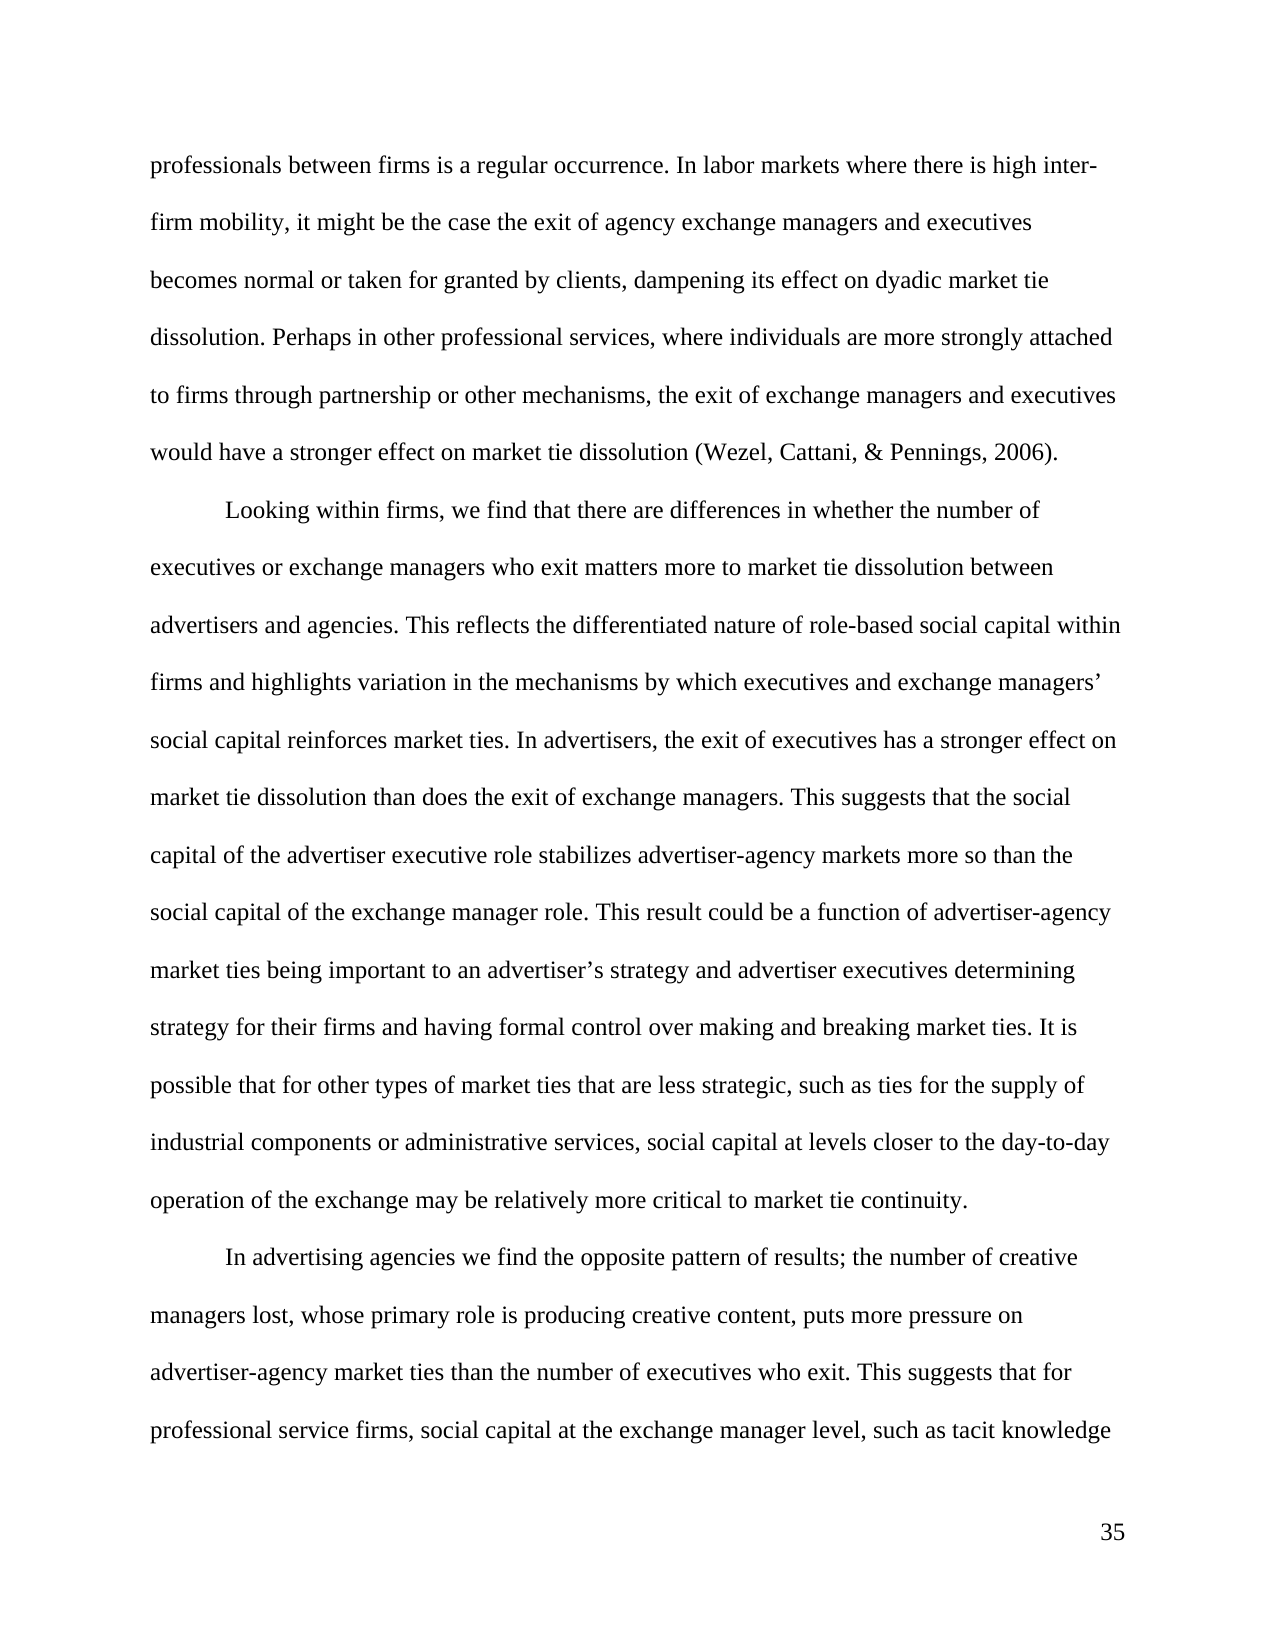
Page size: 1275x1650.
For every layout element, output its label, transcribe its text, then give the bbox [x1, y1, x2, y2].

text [150, 150, 1125, 466]
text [150, 1242, 1125, 1444]
text Looking within firms, we find that there are differences in whether the number of executives or exchange managers who exit matters more to market tie dissolution between advertisers and agencies. This reflects the differentiated nature of role-based social capital within firms and highlights variation in the mechanisms by which executives and exchange managers’ social capital reinforces market ties. In advertisers, the exit of executives has a stronger effect on market tie dissolution than does the exit of exchange managers. This suggests that the social capital of the advertiser executive role stabilizes advertiser-agency markets more so than the social capital of the exchange manager role. This result could be a function of advertiser-agency market ties being important to an advertiser’s strategy and advertiser executives determining strategy for their firms and having formal control over making and breaking market ties. It is possible that for other types of market ties that are less strategic, such as ties for the supply of industrial components or administrative services, social capital at levels closer to the day-to-day operation of the exchange may be relatively more critical to market tie continuity. [150, 495, 1125, 1214]
